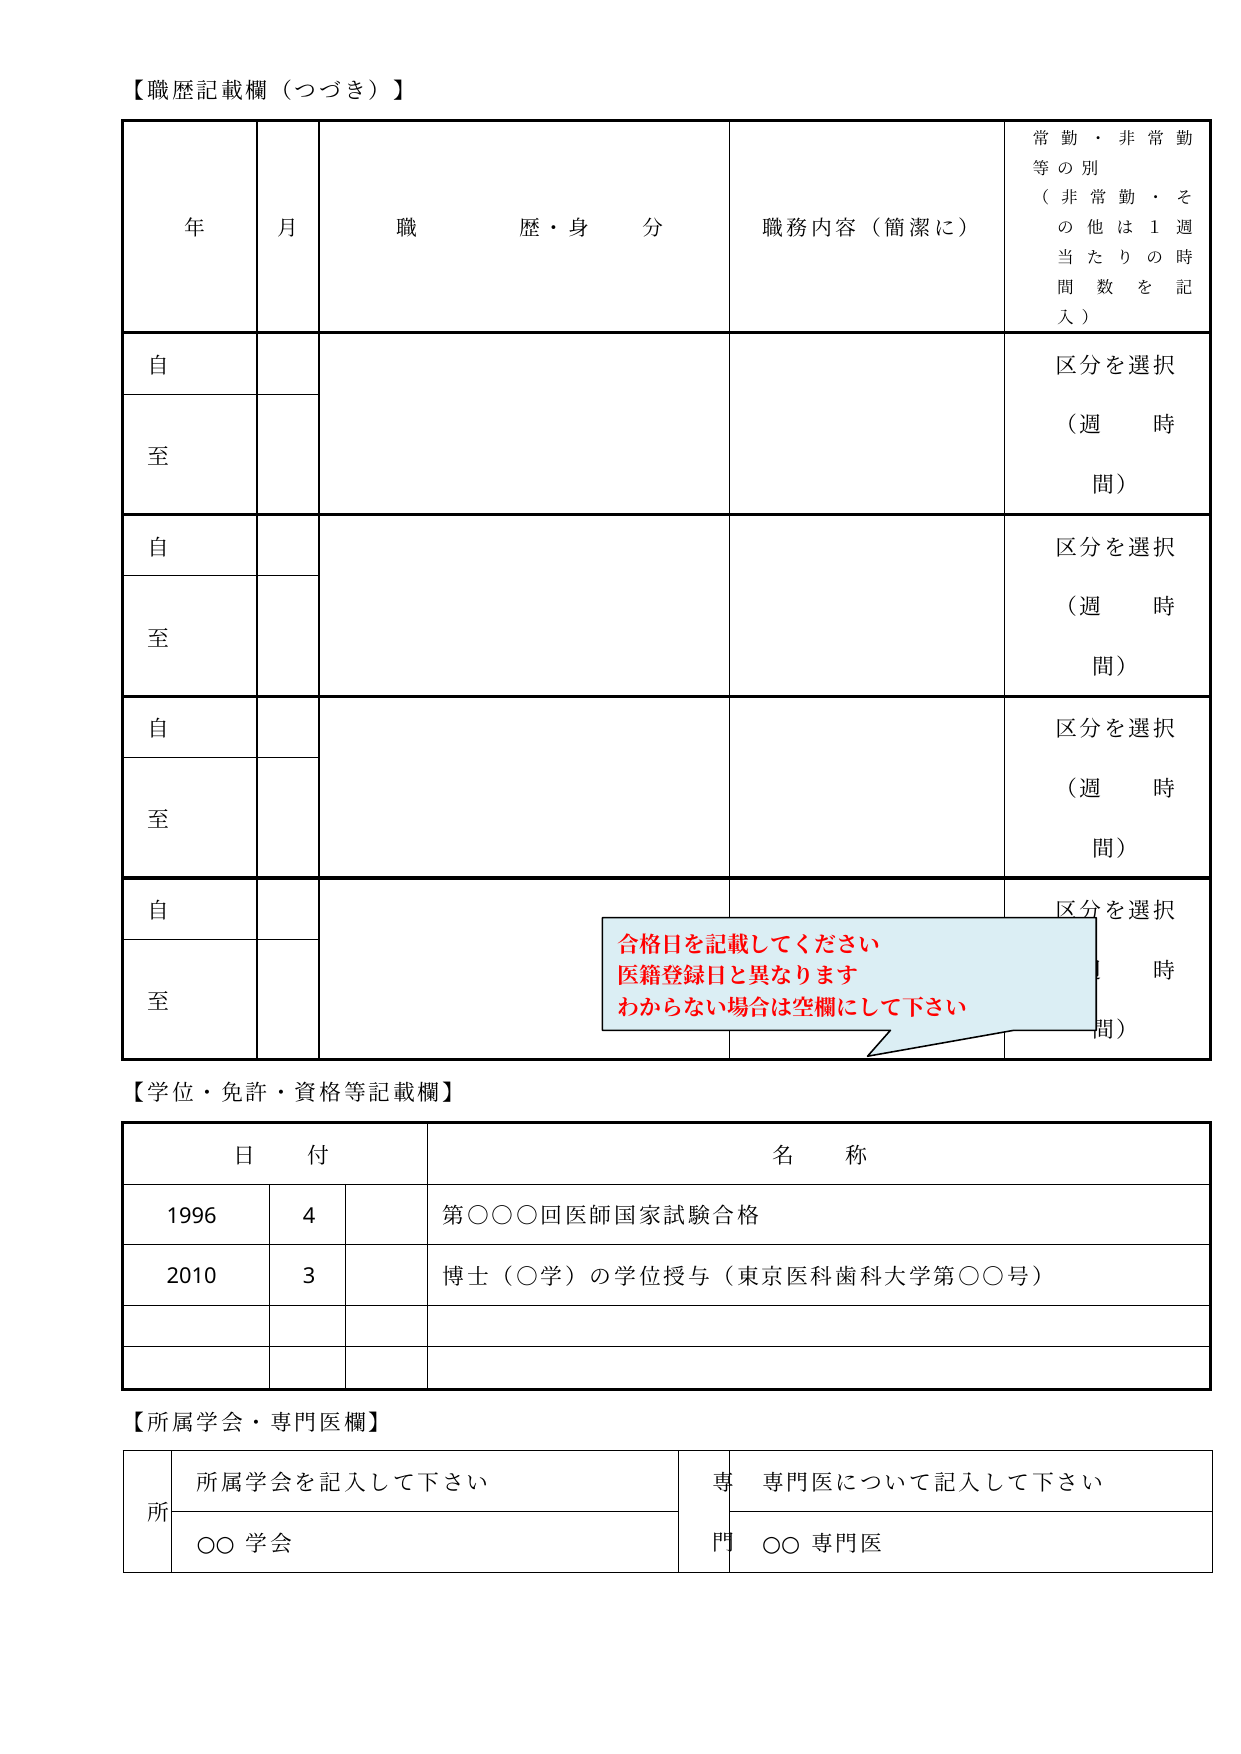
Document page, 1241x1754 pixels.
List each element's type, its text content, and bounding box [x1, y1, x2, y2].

table_header 所属学会を記入して下さい [172, 1451, 678, 1511]
table_cell [346, 1306, 427, 1346]
table_cell [730, 698, 1004, 876]
table_cell 自 [124, 880, 256, 939]
table_cell 1996 [124, 1185, 269, 1244]
table_cell [258, 880, 318, 939]
table_header 名 称 [428, 1124, 1209, 1184]
table_cell [320, 334, 729, 513]
table_cell [258, 940, 318, 1058]
table_cell 自 [124, 698, 256, 757]
table_cell [258, 758, 318, 876]
table_cell ○○専門医 [730, 1512, 1212, 1572]
table_header 専門医の有無 [679, 1451, 729, 1572]
table_cell 4 [270, 1185, 345, 1244]
table_cell [320, 698, 729, 876]
table_header 月 [258, 122, 318, 331]
table_cell （週 時間） [1005, 880, 1209, 1058]
text 【学位・免許・資格等記載欄】 [123, 1061, 1204, 1121]
table_cell [868, 1034, 1004, 1058]
table_cell 自 [124, 334, 256, 393]
table_cell [258, 576, 318, 694]
table_cell （週 時間） [1005, 516, 1209, 694]
table_cell ○○学会 [172, 1512, 678, 1572]
table_cell [258, 395, 318, 513]
table_cell [730, 880, 1004, 916]
table_header 年 [124, 122, 256, 331]
table_cell [320, 516, 729, 694]
table_cell [124, 1306, 269, 1346]
table_cell 至 [124, 395, 256, 513]
table_cell [124, 1347, 269, 1388]
table_header 日 付 [124, 1124, 427, 1184]
text 【職歴記載欄（つづき）】 [123, 59, 1204, 119]
table_cell [258, 698, 318, 757]
table_cell [346, 1347, 427, 1388]
table_cell 博士（○学）の学位授与（東京医科歯科大学第○○号） [428, 1245, 1209, 1305]
table_cell （週 時間） [1005, 698, 1209, 876]
table_cell 至 [124, 576, 256, 694]
table_header 職務内容（簡潔に） [730, 122, 1004, 331]
table_header 所属学会 [124, 1451, 171, 1572]
table_cell [346, 1185, 427, 1244]
table_cell [346, 1245, 427, 1305]
table_cell （週 時間） [1005, 334, 1209, 513]
table_cell 2010 [124, 1245, 269, 1305]
table_cell [258, 334, 318, 393]
table_cell 第○○○回医師国家試験合格 [428, 1185, 1209, 1244]
table_cell [428, 1306, 1209, 1346]
table_cell 至 [124, 758, 256, 876]
table_cell 至 [124, 940, 256, 1058]
table_cell [270, 1347, 345, 1388]
table_cell [428, 1347, 1209, 1388]
table_cell [730, 1032, 887, 1058]
table_cell [730, 334, 1004, 513]
table_cell 3 [270, 1245, 345, 1305]
table_cell [270, 1306, 345, 1346]
table_cell [730, 516, 1004, 694]
text 【所属学会・専門医欄】 [123, 1391, 1204, 1450]
table_header 常勤・非常勤等の別 （非常勤・その他は１週当たりの時間数を記入） [1005, 122, 1209, 331]
table_cell 自 [124, 516, 256, 575]
table_header 専門医について記入して下さい [730, 1451, 1212, 1511]
table_header 職 歴・身 分 [320, 122, 729, 331]
table_cell [258, 516, 318, 575]
table_cell [320, 880, 729, 1058]
